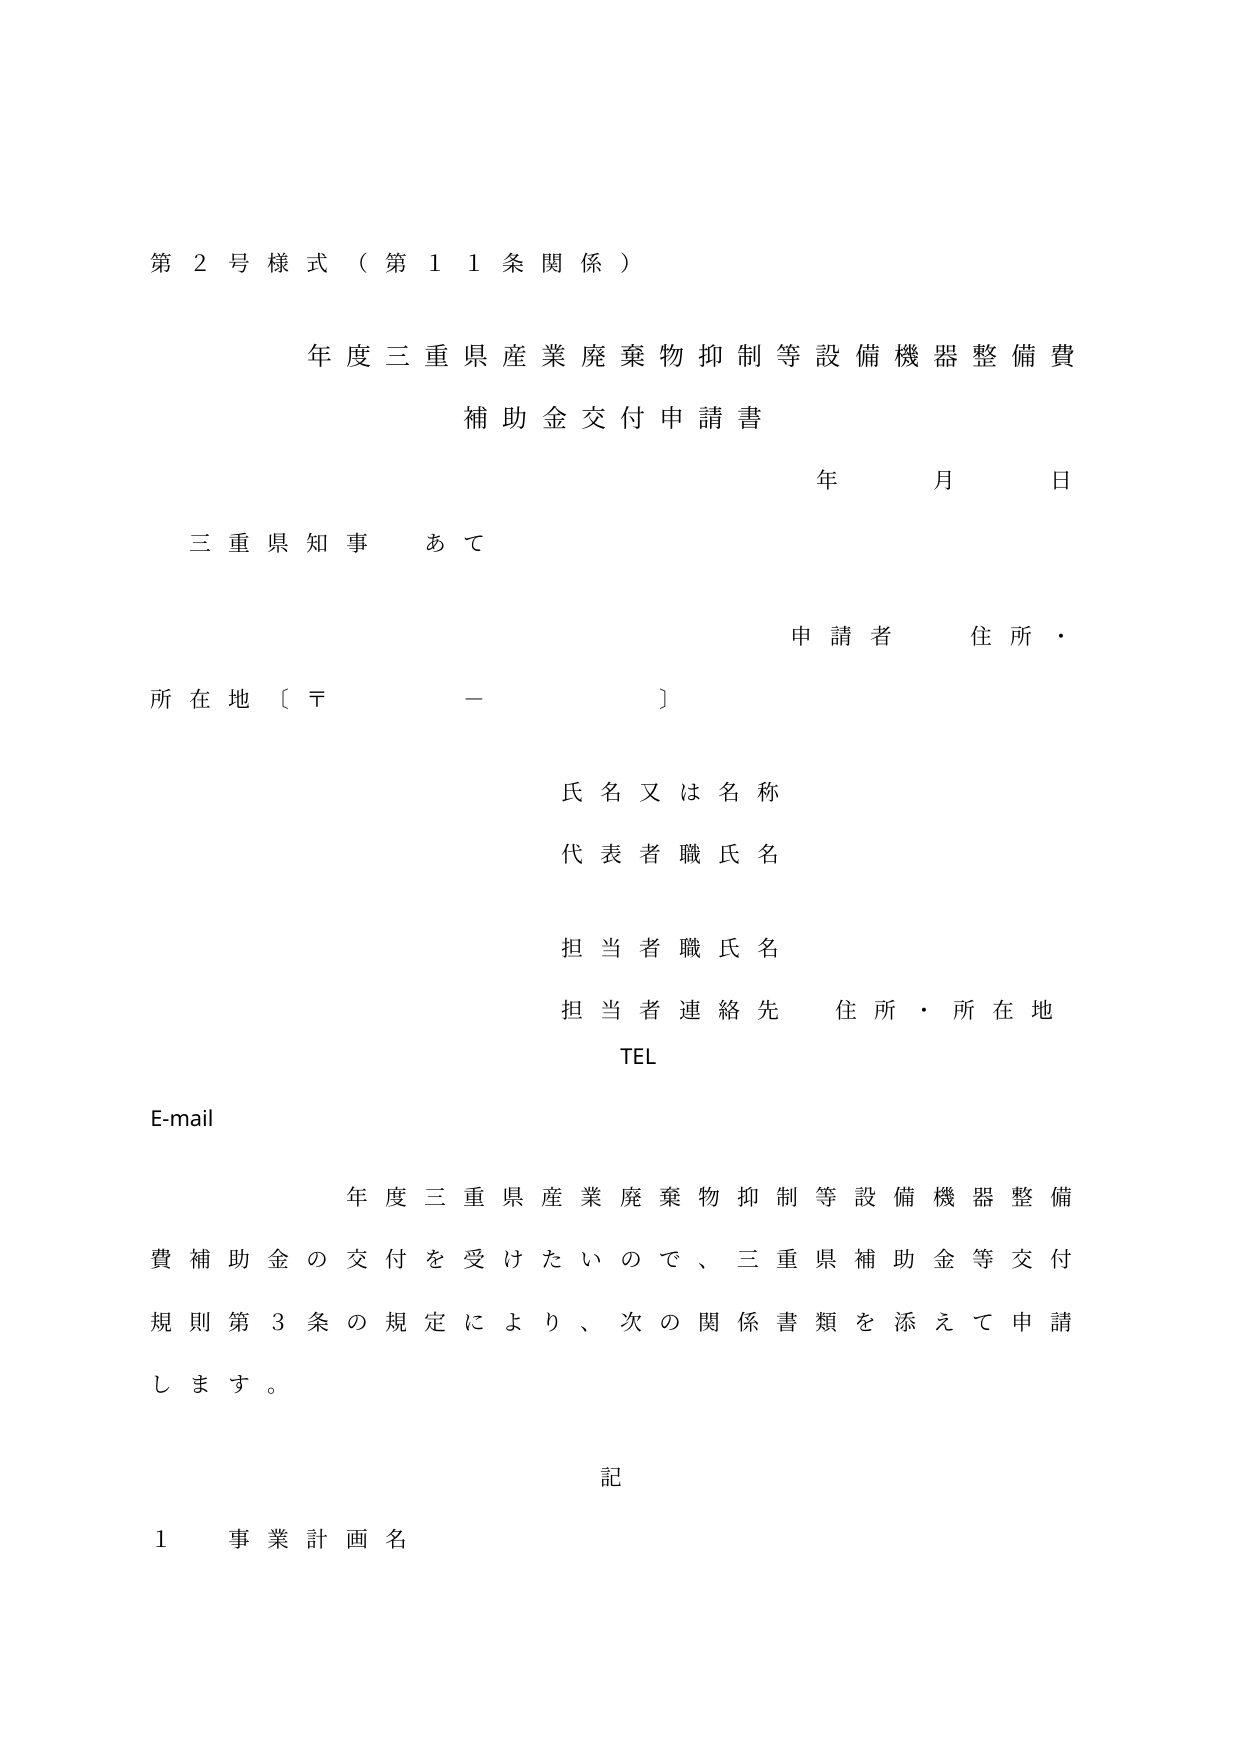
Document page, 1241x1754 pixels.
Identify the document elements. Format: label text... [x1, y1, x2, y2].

text 記 [150, 1445, 1090, 1507]
text 三重県知事 あて [150, 511, 1090, 573]
text 第２号様式（第１１条関係） [150, 230, 1090, 293]
text 代表者職氏名 [150, 822, 1090, 884]
text 申請者 住所・所在地〔〒 － 〕 [150, 604, 1090, 729]
text 年度三重県産業廃棄物抑制等設備機器整備費補助金交付申請書 [150, 324, 1090, 448]
text TEL [150, 1040, 1090, 1071]
text 担当者職氏名 [150, 916, 1090, 978]
text 氏名又は名称 [150, 760, 1090, 822]
text １ 事業計画名 [150, 1507, 1090, 1569]
text 年度三重県産業廃棄物抑制等設備機器整備費補助金の交付を受けたいので、三重県補助金等交付規則第３条の規定により、次の関係書類を添えて申請します。 [150, 1165, 1090, 1414]
text 担当者連絡先 住所・所在地 [150, 978, 1090, 1040]
text 年 月 日 [150, 448, 1090, 511]
text E-mail [150, 1071, 1090, 1133]
